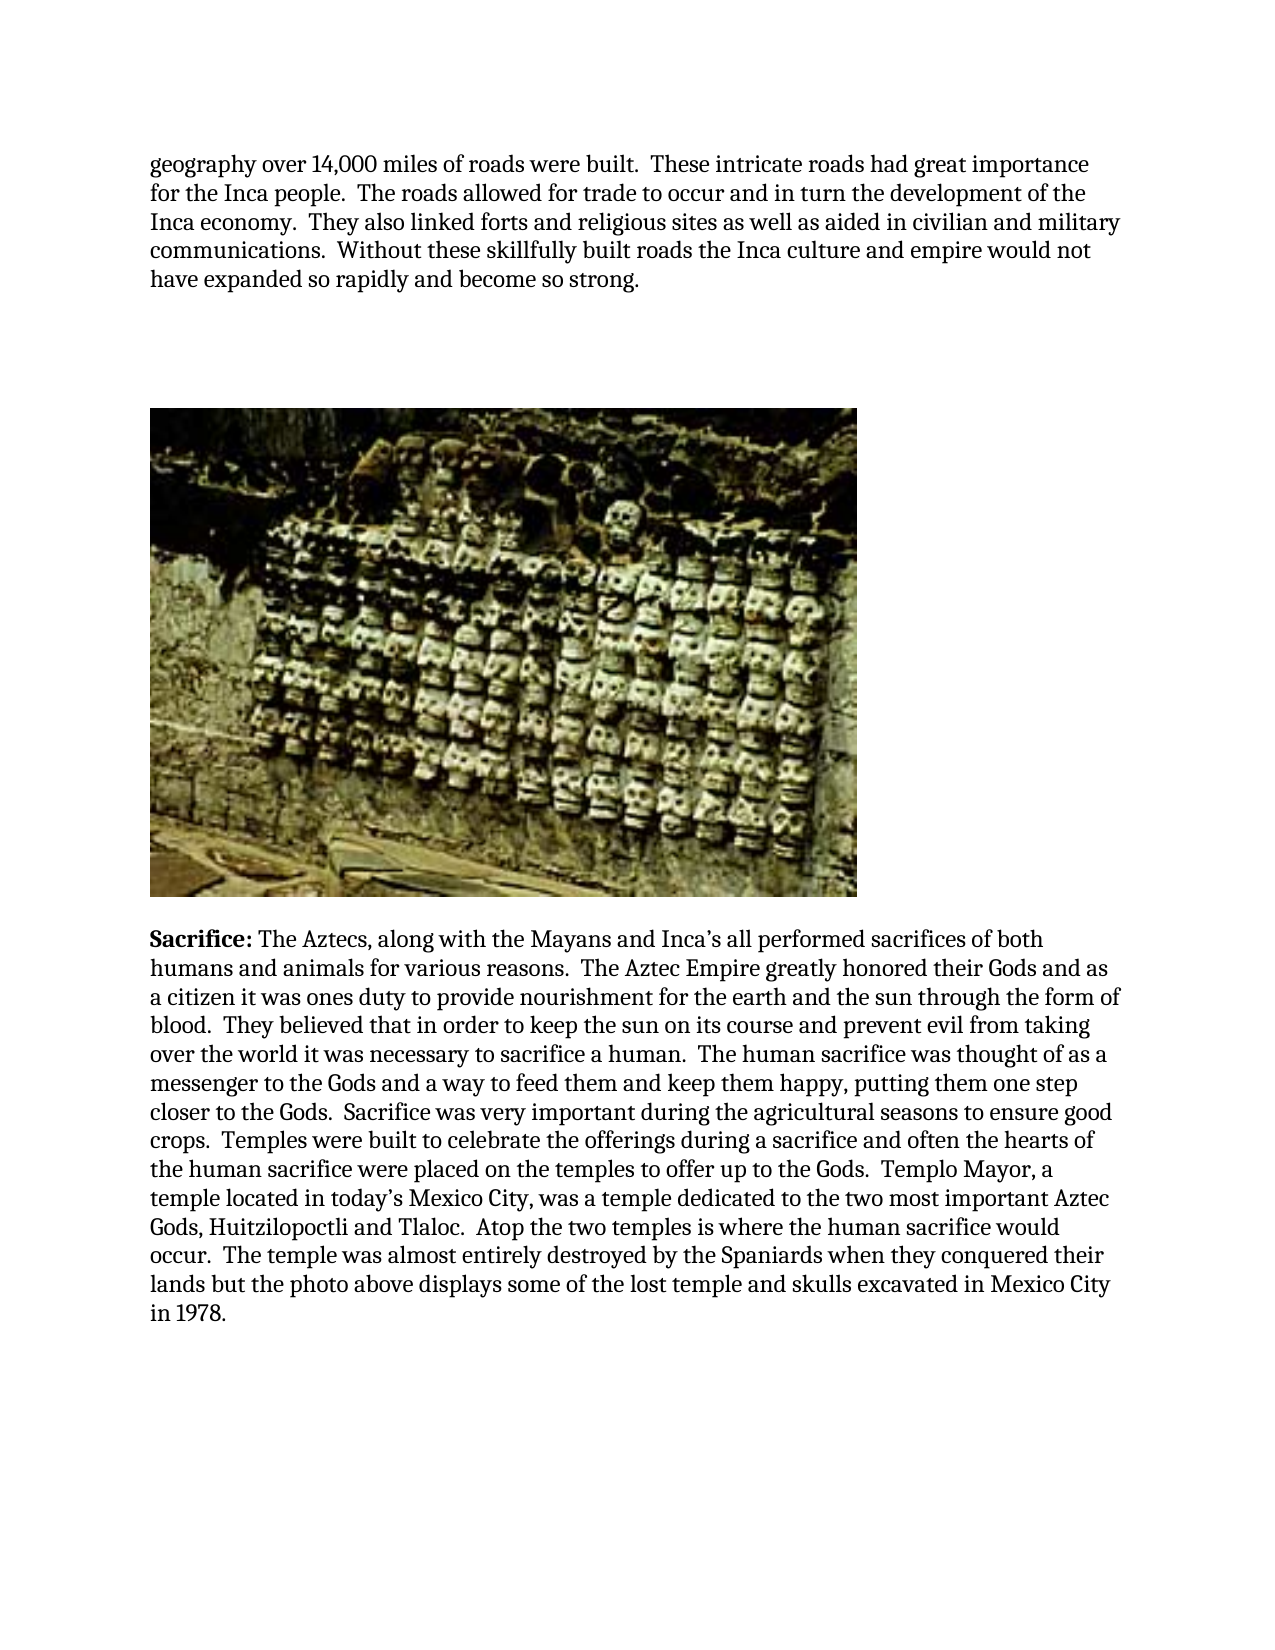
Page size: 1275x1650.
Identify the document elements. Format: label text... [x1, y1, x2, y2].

picture [150, 408, 857, 897]
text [150, 150, 1125, 294]
text Sacrifice: The Aztecs, along with the Mayans and Inca’s all performed sacrifices of both humans and animals for various reasons. The Aztec Empire greatly honored their Gods and as a citizen it was ones duty to provide nourishment for the earth and the sun through the form of blood. They believed that in order to keep the sun on its course and prevent evil from taking over the world it was necessary to sacrifice a human. The human sacrifice was thought of as a messenger to the Gods and a way to feed them and keep them happy, putting them one step closer to the Gods. Sacrifice was very important during the agricultural seasons to ensure good crops. Temples were built to celebrate the offerings during a sacrifice and often the hearts of the human sacrifice were placed on the temples to offer up to the Gods. Templo Mayor, a temple located in today’s Mexico City, was a temple dedicated to the two most important Aztec Gods, Huitzilopoctli and Tlaloc. Atop the two temples is where the human sacrifice would occur. The temple was almost entirely destroyed by the Spaniards when they conquered their lands but the photo above displays some of the lost temple and skulls excavated in Mexico City in 1978. [150, 925, 1125, 1327]
